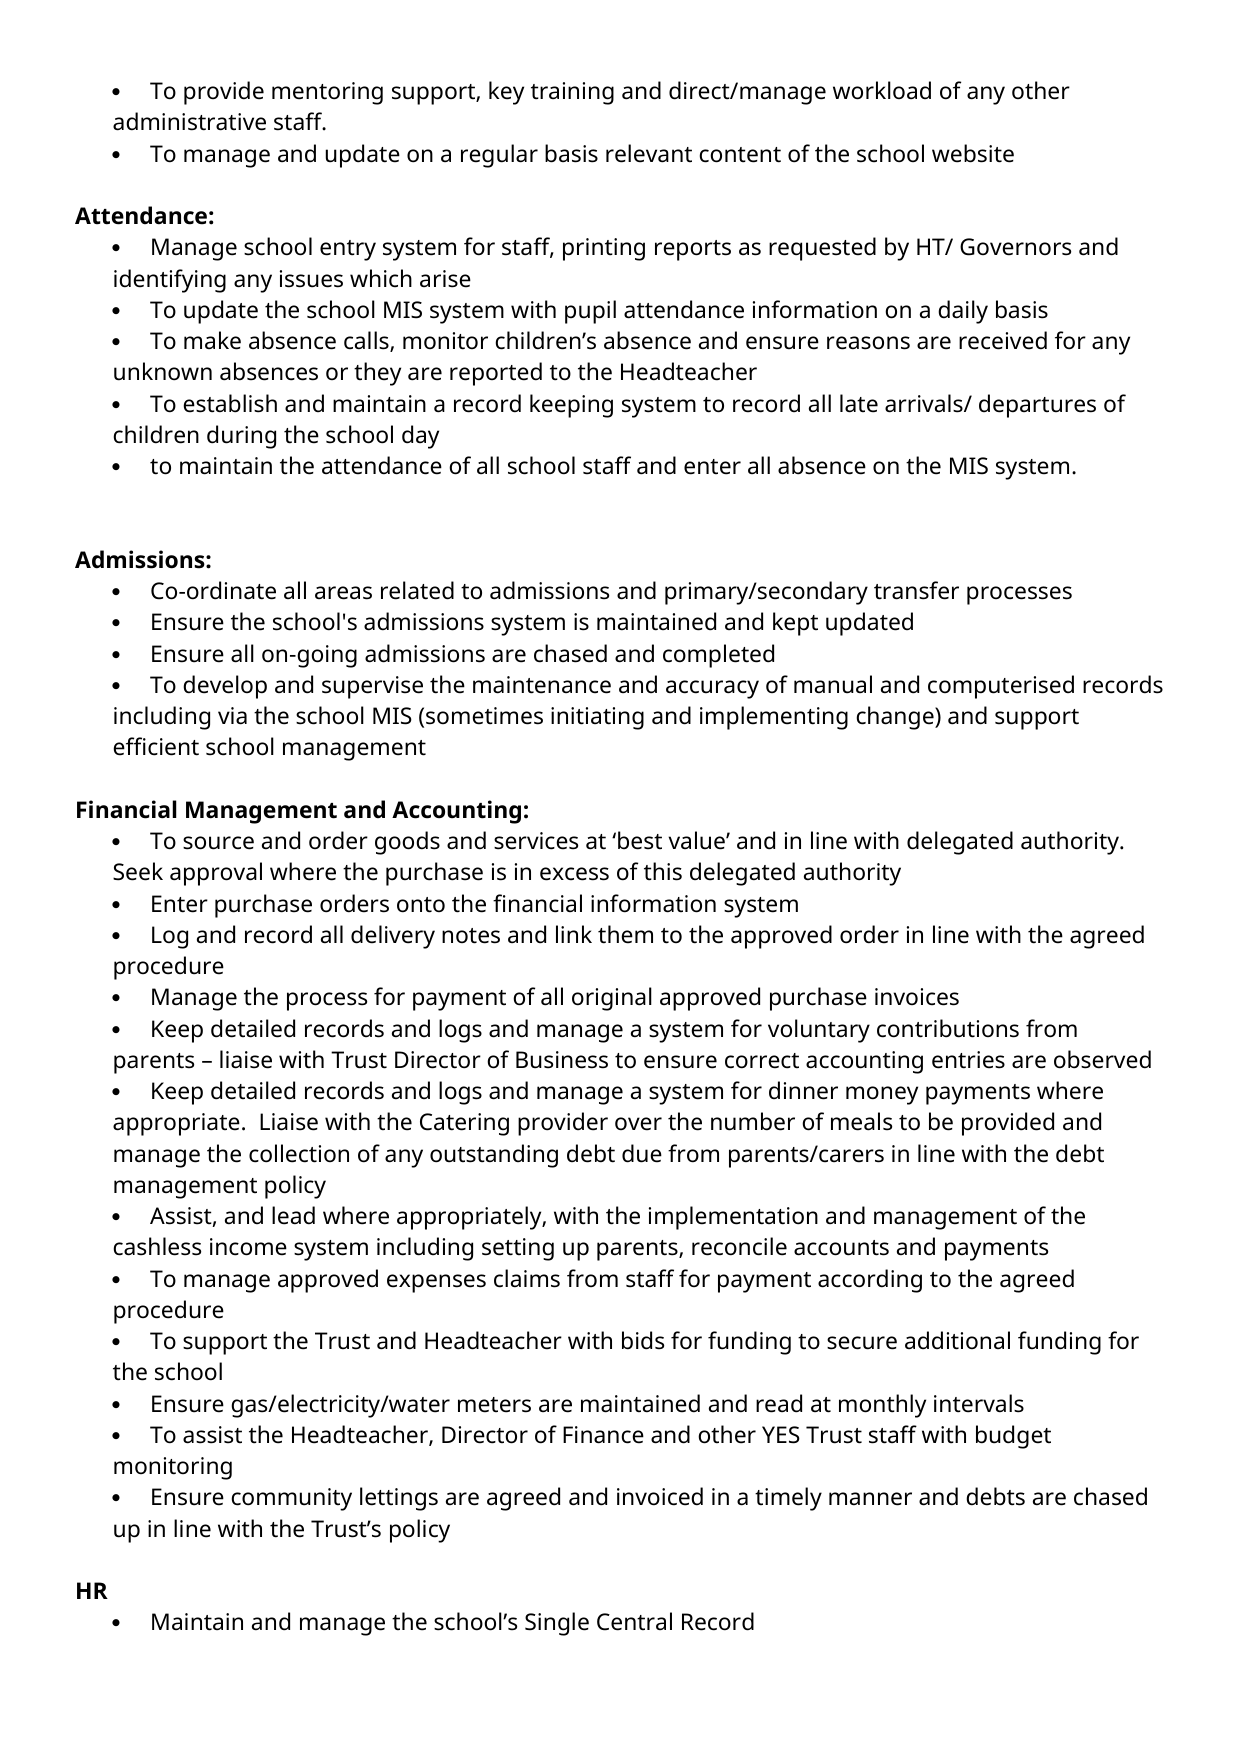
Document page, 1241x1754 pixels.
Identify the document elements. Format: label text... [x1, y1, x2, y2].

list Co-ordinate all areas related to admissions and primary/secondary transfer processes [112, 575, 1165, 606]
list Ensure gas/electricity/water meters are maintained and read at monthly intervals [112, 1387, 1165, 1419]
list to maintain the attendance of all school staff and enter all absence on the MIS system. [112, 450, 1165, 481]
list To update the school MIS system with pupil attendance information on a daily basis [112, 294, 1165, 325]
list To assist the Headteacher, Director of Finance and other YES Trust staff with budget monitoring [112, 1419, 1165, 1481]
list Manage the process for payment of all original approved purchase invoices [112, 981, 1165, 1012]
list Ensure the school's admissions system is maintained and kept updated [112, 606, 1165, 637]
list Manage school entry system for staff, printing reports as requested by HT/ Governors and identifying any issues which arise [112, 231, 1165, 294]
text Admissions: [75, 544, 1165, 575]
text Attendance: [75, 200, 1165, 231]
list To manage and update on a regular basis relevant content of the school website [112, 137, 1165, 169]
list Keep detailed records and logs and manage a system for voluntary contributions from parents – liaise with Trust Director of Business to ensure correct accounting entries are observed [112, 1012, 1165, 1075]
list To manage approved expenses claims from staff for payment according to the agreed procedure [112, 1262, 1165, 1325]
text Financial Management and Accounting: [75, 794, 1165, 825]
list To develop and supervise the maintenance and accuracy of manual and computerised records including via the school MIS (sometimes initiating and implementing change) and support efficient school management [112, 669, 1165, 762]
list To source and order goods and services at ‘best value’ and in line with delegated authority. Seek approval where the purchase is in excess of this delegated authority [112, 825, 1165, 887]
list To establish and maintain a record keeping system to record all late arrivals/ departures of children during the school day [112, 387, 1165, 450]
list Assist, and lead where appropriately, with the implementation and management of the cashless income system including setting up parents, reconcile accounts and payments [112, 1200, 1165, 1262]
list Maintain and manage the school’s Single Central Record [112, 1606, 1165, 1637]
list Keep detailed records and logs and manage a system for dinner money payments where appropriate. Liaise with the Catering provider over the number of meals to be provided and manage the collection of any outstanding debt due from parents/carers in line with the debt management policy [112, 1075, 1165, 1200]
list To make absence calls, monitor children’s absence and ensure reasons are received for any unknown absences or they are reported to the Headteacher [112, 325, 1165, 387]
list To support the Trust and Headteacher with bids for funding to secure additional funding for the school [112, 1325, 1165, 1387]
text HR [75, 1575, 1165, 1606]
list Enter purchase orders onto the financial information system [112, 887, 1165, 919]
list Ensure community lettings are agreed and invoiced in a timely manner and debts are chased up in line with the Trust’s policy [112, 1481, 1165, 1544]
list To provide mentoring support, key training and direct/manage workload of any other administrative staff. [112, 75, 1165, 137]
list Ensure all on-going admissions are chased and completed [112, 637, 1165, 669]
list Log and record all delivery notes and link them to the approved order in line with the agreed procedure [112, 919, 1165, 981]
